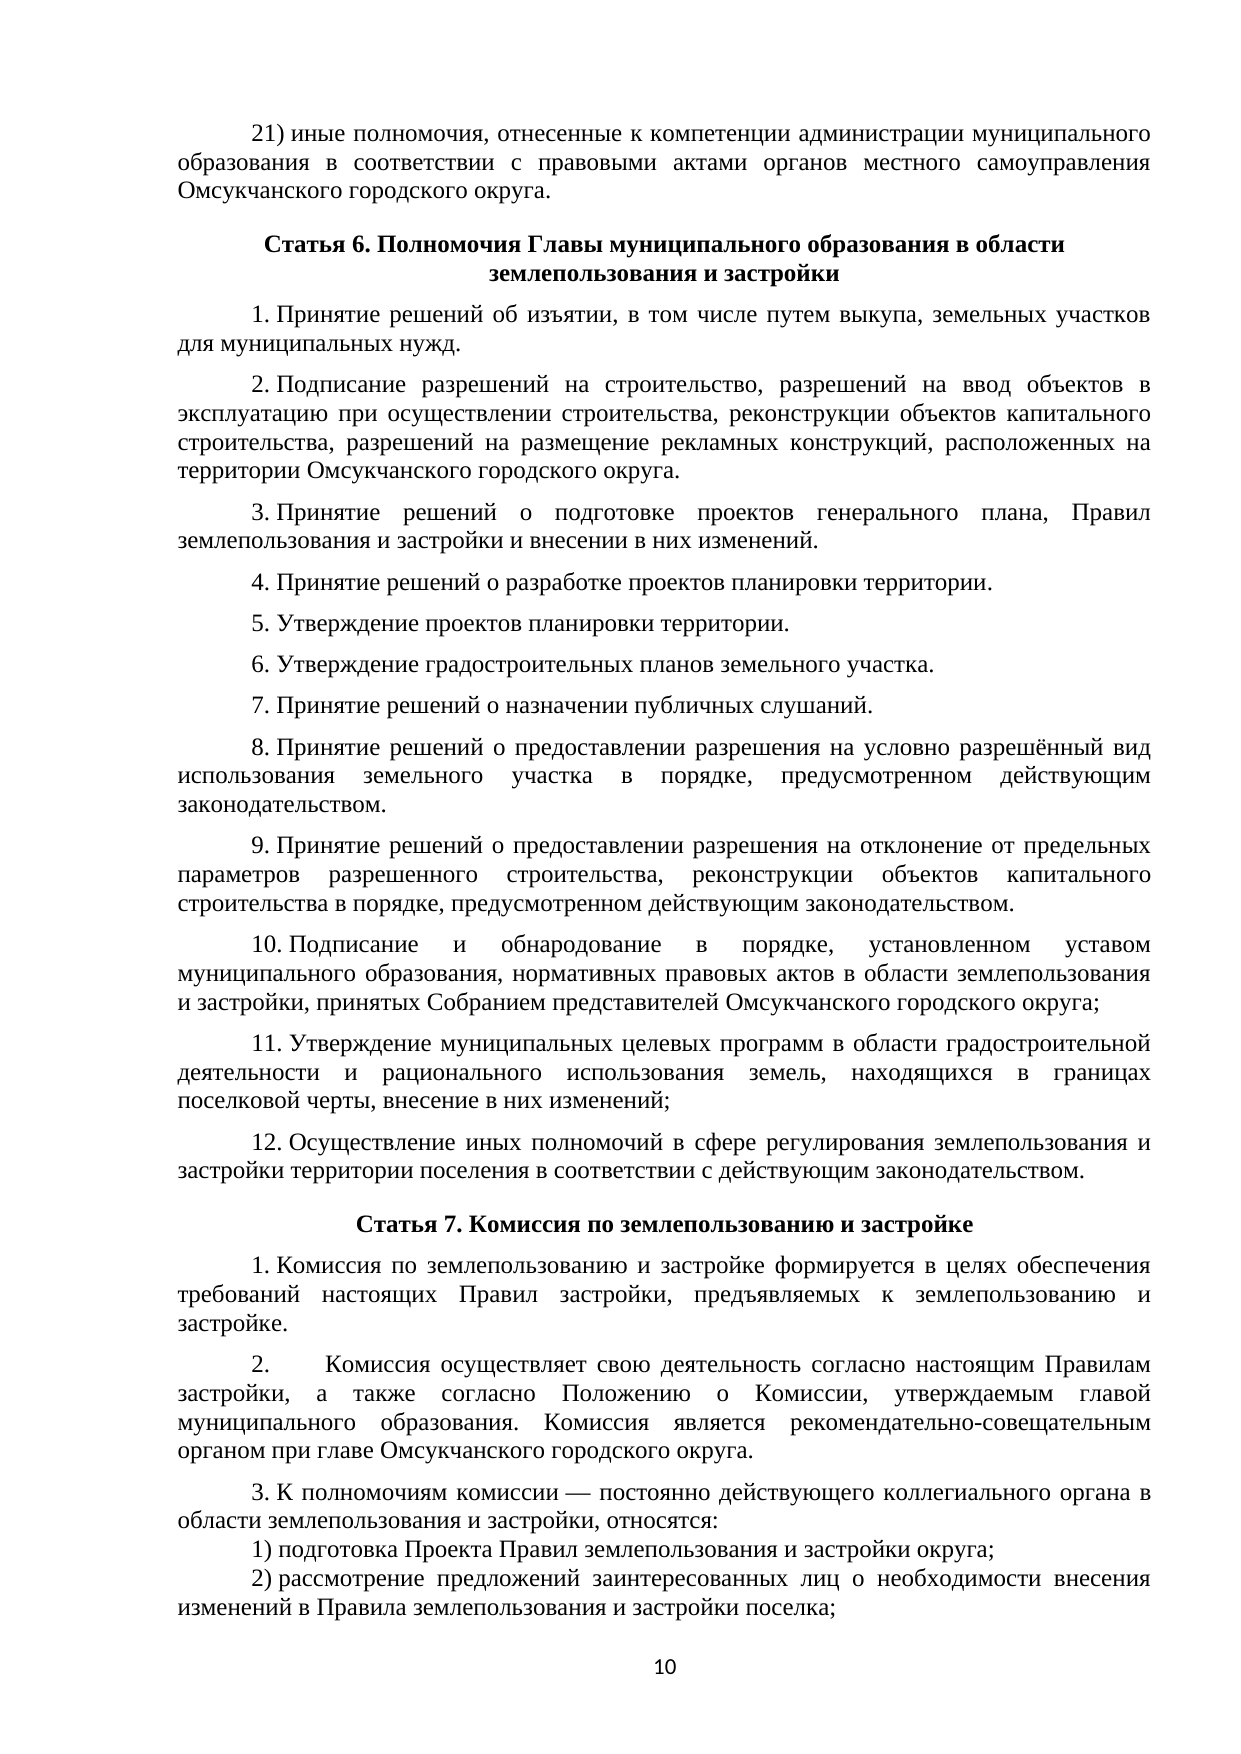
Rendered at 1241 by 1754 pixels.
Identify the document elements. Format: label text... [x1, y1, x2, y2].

list Принятие решений о предоставлении разрешения на условно разрешённый вид использования земельного участка в порядке, предусмотренном действующим законодательством. [177, 732, 1152, 818]
list Утверждение градостроительных планов земельного участка. [177, 649, 1152, 678]
list Принятие решений о разработке проектов планировки территории. [177, 567, 1152, 596]
list Принятие решений о назначении публичных слушаний. [177, 691, 1152, 719]
list рассмотрение предложений заинтересованных лиц о необходимости внесения изменений в Правила землепользования и застройки поселка; [177, 1563, 1152, 1621]
list Комиссия по землепользованию и застройке формируется в целях обеспечения требований настоящих Правил застройки, предъявляемых к землепользованию и застройке. [177, 1251, 1152, 1337]
list Комиссия по землепользованию и застройке [177, 1209, 1152, 1238]
list иные полномочия, отнесенные к компетенции администрации муниципального образования в соответствии с правовыми актами органов местного самоуправления Омсукчанского городского округа. [177, 118, 1152, 204]
list подготовка Проекта Правил землепользования и застройки округа; [177, 1534, 1152, 1563]
list Комиссия осуществляет свою деятельность согласно настоящим Правилам застройки, а также согласно Положению о Комиссии, утверждаемым главой муниципального образования. Комиссия является рекомендательно-совещательным органом при главе Омсукчанского городского округа. [177, 1349, 1152, 1464]
list К полномочиям комиссии — постоянно действующего коллегиального органа в области землепользования и застройки, относятся: [177, 1477, 1152, 1534]
list Утверждение проектов планировки территории. [177, 608, 1152, 637]
list Утверждение муниципальных целевых программ в области градостроительной деятельности и рационального использования земель, находящихся в границах поселковой черты, внесение в них изменений; [177, 1028, 1152, 1114]
list Принятие решений об изъятии, в том числе путем выкупа, земельных участков для муниципальных нужд. [177, 299, 1152, 357]
list Принятие решений о предоставлении разрешения на отклонение от предельных параметров разрешенного строительства, реконструкции объектов капитального строительства в порядке, предусмотренном действующим законодательством. [177, 831, 1152, 917]
list Подписание и обнародование в порядке, установленном уставом муниципального образования, нормативных правовых актов в области землепользования и застройки, принятых Собранием представителей Омсукчанского городского округа; [177, 929, 1152, 1016]
list Подписание разрешений на строительство, разрешений на ввод объектов в эксплуатацию при осуществлении строительства, реконструкции объектов капитального строительства, разрешений на размещение рекламных конструкций, расположенных на территории Омсукчанского городского округа. [177, 369, 1152, 484]
list Осуществление иных полномочий в сфере регулирования землепользования и застройки территории поселения в соответствии с действующим законодательством. [177, 1127, 1152, 1184]
list Полномочия Главы муниципального образования в области землепользования и застройки [177, 229, 1152, 287]
list Принятие решений о подготовке проектов генерального плана, Правил землепользования и застройки и внесении в них изменений. [177, 497, 1152, 554]
